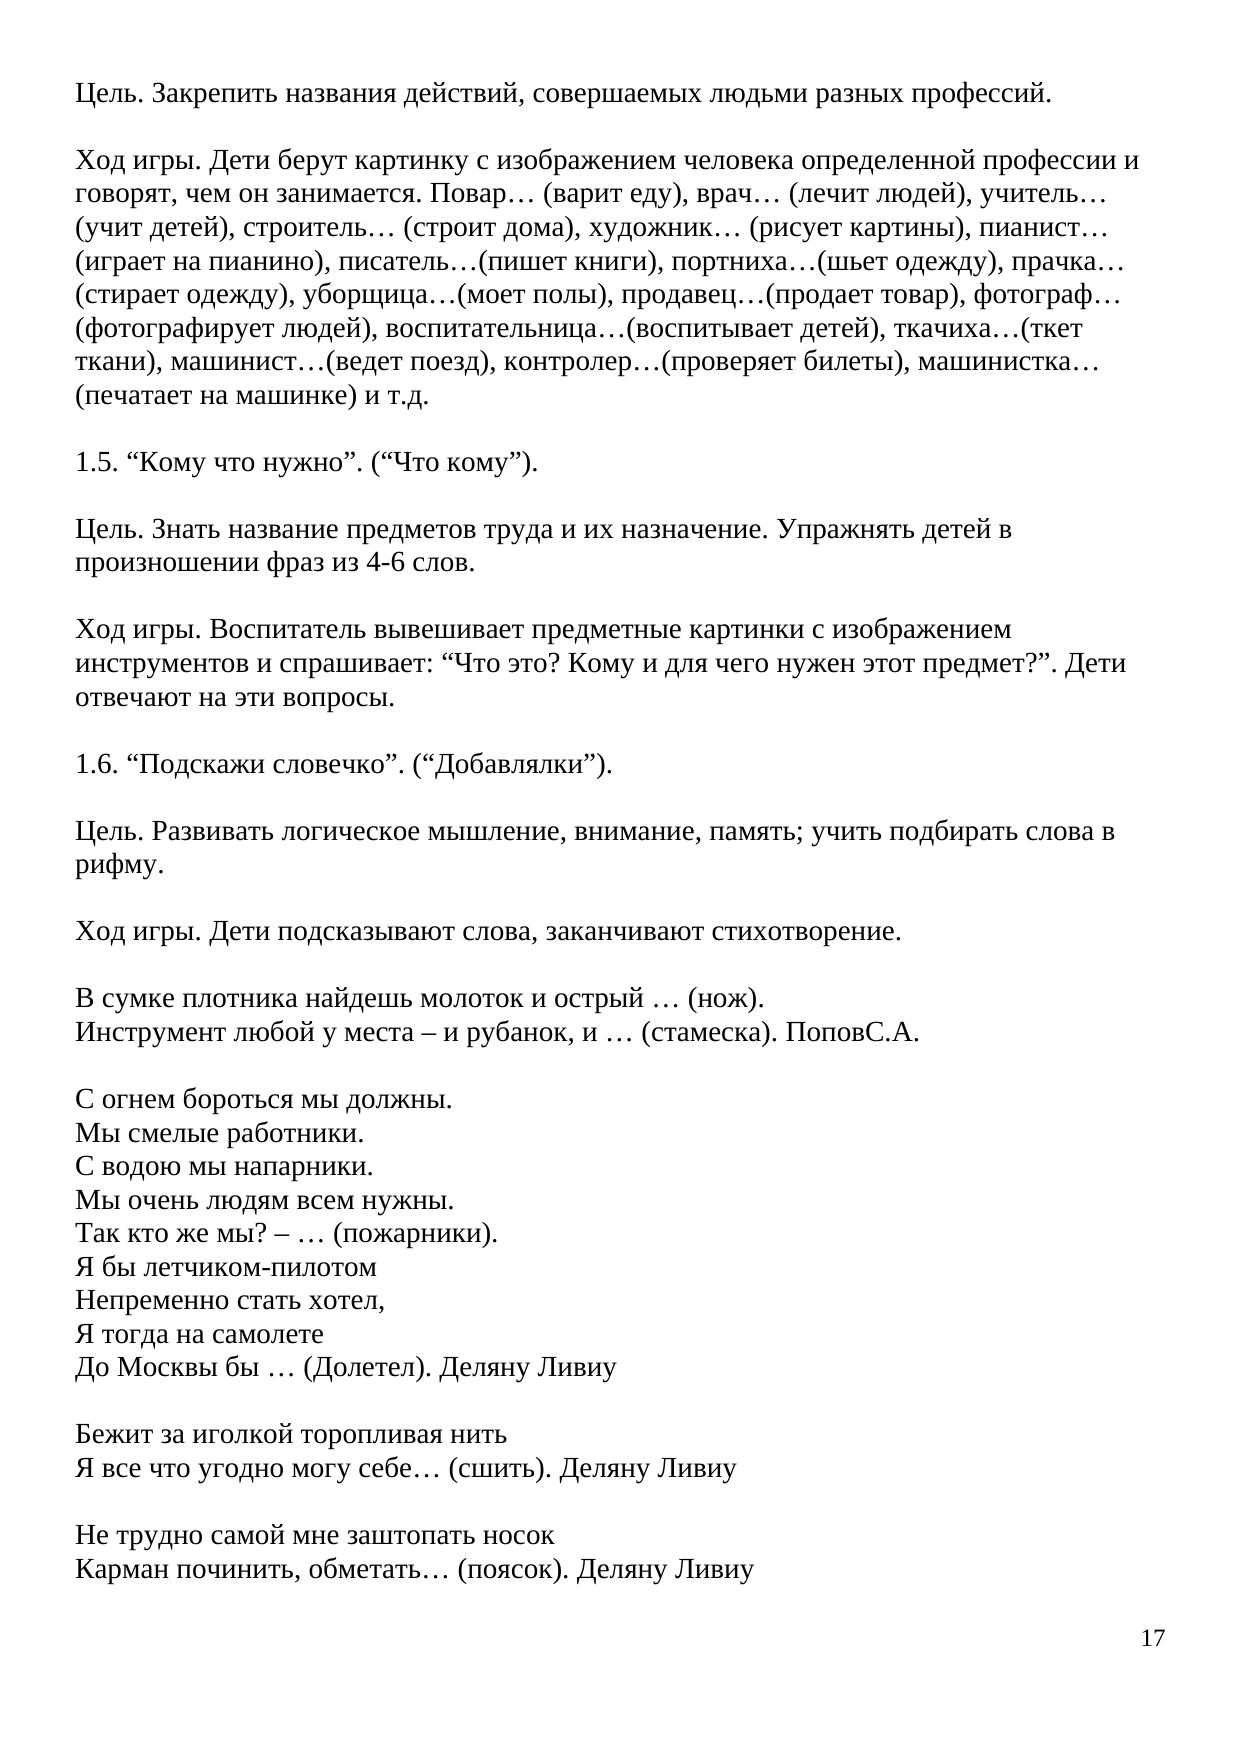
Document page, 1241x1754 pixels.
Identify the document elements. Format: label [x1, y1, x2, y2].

text [75, 75, 1165, 1618]
